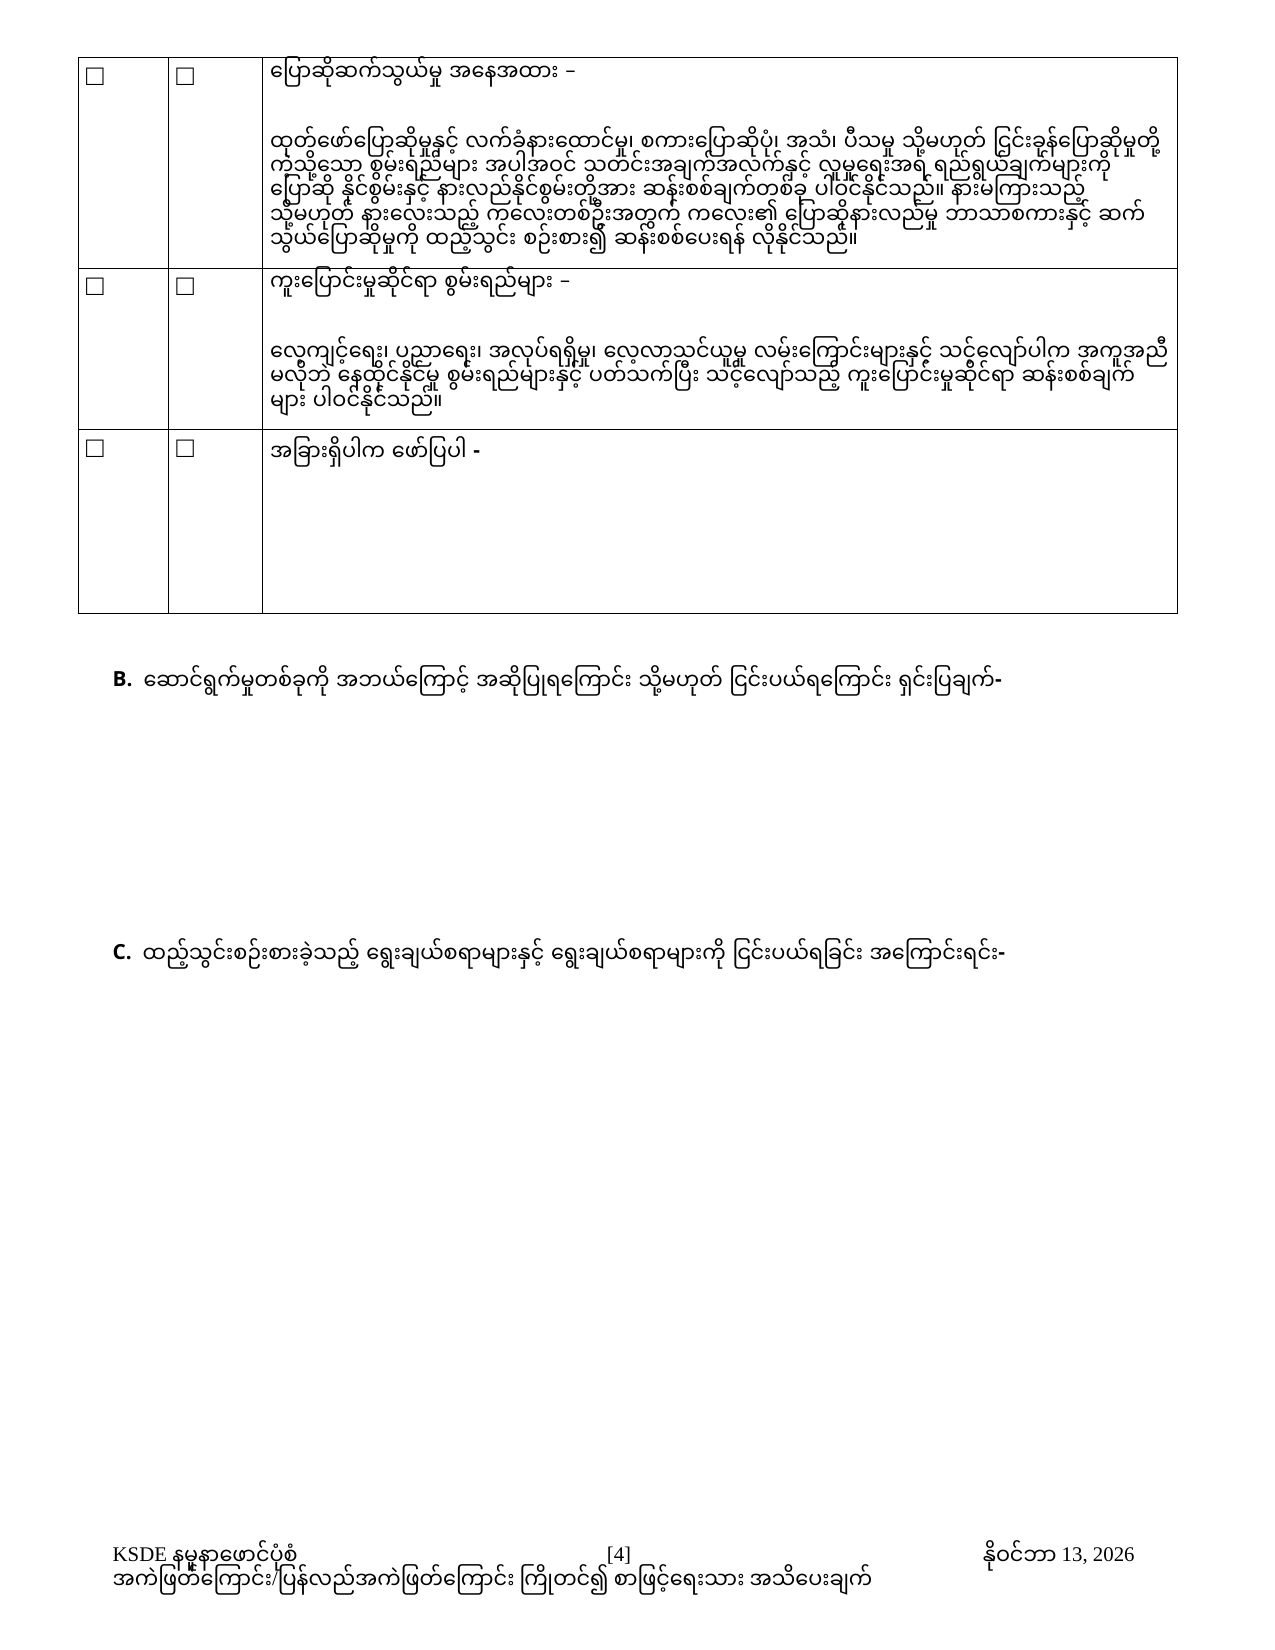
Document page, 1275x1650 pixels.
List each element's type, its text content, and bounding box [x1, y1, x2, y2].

table_cell □ [79, 269, 168, 429]
table_cell □ [169, 269, 262, 429]
text B. ဆောင်ရွက်မှုတစ်ခုကို အဘယ်ကြောင့် အဆိုပြုရကြောင်း သို့မဟုတ် ငြင်းပယ်ရကြောင်း ရှင်းပြချက်- [112, 659, 1143, 704]
table_cell □ [169, 430, 262, 612]
text C. ထည့်သွင်းစဉ်းစားခဲ့သည့် ရွေးချယ်စရာများနှင့် ရွေးချယ်စရာများကို ငြင်းပယ်ရခြင်း အကြောင်းရင်း- [112, 932, 1143, 978]
table_cell □ [79, 430, 168, 612]
table_cell အခြားရှိပါက ဖော်ပြပါ - [263, 430, 1177, 612]
table_cell □ [79, 58, 168, 267]
table_cell ကူးပြောင်းမှုဆိုင်ရာ စွမ်းရည်များ – လေ့ကျင့်ရေး၊ ပညာရေး၊ အလုပ်ရရှိမှု၊ လေ့လာသင်ယူမှု လမ်းကြောင်းများနှင့် သင့်လျော်ပါက အကူအညီမလိုဘဲ နေထိုင်နိုင်မှု စွမ်းရည်များနှင့် ပတ်သက်ပြီး သင့်လျော်သည့် ကူးပြောင်းမှုဆိုင်ရာ ဆန်းစစ်ချက်များ ပါဝင်နိုင်သည်။ [263, 269, 1177, 429]
table_cell □ [169, 58, 262, 267]
table_cell ပြောဆိုဆက်သွယ်မှု အနေအထား – ထုတ်ဖော်ပြောဆိုမှုနှင့် လက်ခံနားထောင်မှု၊ စကားပြောဆိုပုံ၊ အသံ၊ ပီသမှု သို့မဟုတ် ငြင်းခုန်ပြောဆိုမှုတို့ ကဲ့သို့သော စွမ်းရည်များ အပါအဝင် သတင်းအချက်အလက်နှင့် လူမှုရေးအရ ရည်ရွယ်ချက်များကို ပြောဆို နိုင်စွမ်းနှင့် နားလည်နိုင်စွမ်းတို့အား ဆန်းစစ်ချက်တစ်ခု ပါဝင်နိုင်သည်။ နားမကြားသည့် သို့မဟုတ် နားလေးသည့် ကလေးတစ်ဦးအတွက် ကလေး၏ ပြောဆိုနားလည်မှု ဘာသာစကားနှင့် ဆက်သွယ်ပြောဆိုမှုကို ထည့်သွင်း စဉ်းစား၍ ဆန်းစစ်ပေးရန် လိုနိုင်သည်။ [263, 58, 1177, 267]
